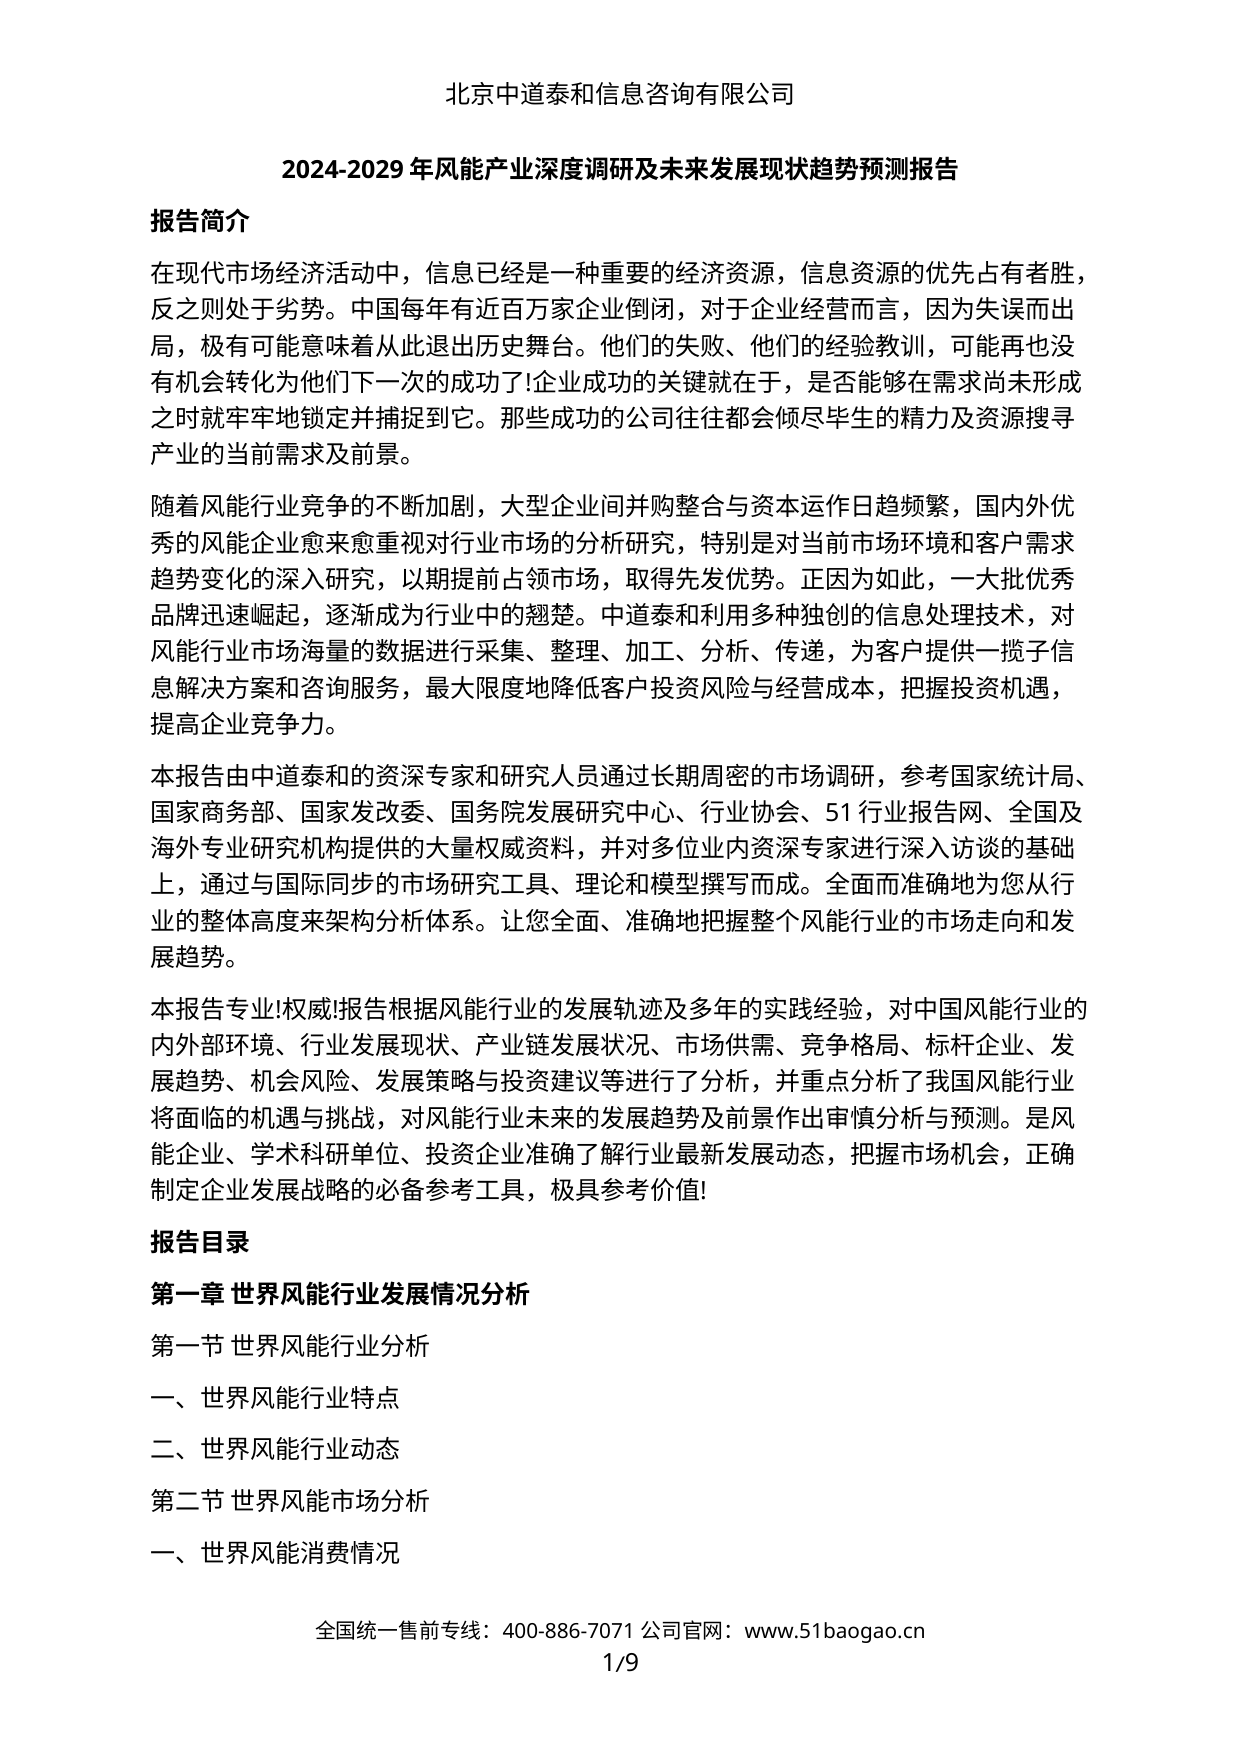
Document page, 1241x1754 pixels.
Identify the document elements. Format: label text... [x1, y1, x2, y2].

text 第一节 世界风能行业分析 [150, 1326, 1090, 1362]
text 随着风能行业竞争的不断加剧，大型企业间并购整合与资本运作日趋频繁，国内外优秀的风能企业愈来愈重视对行业市场的分析研究，特别是对当前市场环境和客户需求趋势变化的深入研究，以期提前占领市场，取得先发优势。正因为如此，一大批优秀品牌迅速崛起，逐渐成为行业中的翘楚。中道泰和利用多种独创的信息处理技术，对风能行业市场海量的数据进行采集、整理、加工、分析、传递，为客户提供一揽子信息解决方案和咨询服务，最大限度地降低客户投资风险与经营成本，把握投资机遇，提高企业竞争力。 [150, 487, 1090, 741]
text 一、世界风能消费情况 [150, 1534, 1090, 1570]
text 报告目录 [150, 1222, 1090, 1259]
text 第一章 世界风能行业发展情况分析 [150, 1274, 1090, 1311]
text 本报告由中道泰和的资深专家和研究人员通过长期周密的市场调研，参考国家统计局、国家商务部、国家发改委、国务院发展研究中心、行业协会、51行业报告网、全国及海外专业研究机构提供的大量权威资料，并对多位业内资深专家进行深入访谈的基础上，通过与国际同步的市场研究工具、理论和模型撰写而成。全面而准确地为您从行业的整体高度来架构分析体系。让您全面、准确地把握整个风能行业的市场走向和发展趋势。 [150, 756, 1090, 974]
text 本报告专业!权威!报告根据风能行业的发展轨迹及多年的实践经验，对中国风能行业的内外部环境、行业发展现状、产业链发展状况、市场供需、竞争格局、标杆企业、发展趋势、机会风险、发展策略与投资建议等进行了分析，并重点分析了我国风能行业将面临的机遇与挑战，对风能行业未来的发展趋势及前景作出审慎分析与预测。是风能企业、学术科研单位、投资企业准确了解行业最新发展动态，把握市场机会，正确制定企业发展战略的必备参考工具，极具参考价值! [150, 989, 1090, 1207]
text 二、世界风能行业动态 [150, 1430, 1090, 1466]
text 在现代市场经济活动中，信息已经是一种重要的经济资源，信息资源的优先占有者胜，反之则处于劣势。中国每年有近百万家企业倒闭，对于企业经营而言，因为失误而出局，极有可能意味着从此退出历史舞台。他们的失败、他们的经验教训，可能再也没有机会转化为他们下一次的成功了!企业成功的关键就在于，是否能够在需求尚未形成之时就牢牢地锁定并捕捉到它。那些成功的公司往往都会倾尽毕生的精力及资源搜寻产业的当前需求及前景。 [150, 254, 1090, 471]
text 一、世界风能行业特点 [150, 1378, 1090, 1414]
text 2024-2029年风能产业深度调研及未来发展现状趋势预测报告 [150, 150, 1090, 186]
text 报告简介 [150, 202, 1090, 238]
text 第二节 世界风能市场分析 [150, 1482, 1090, 1518]
